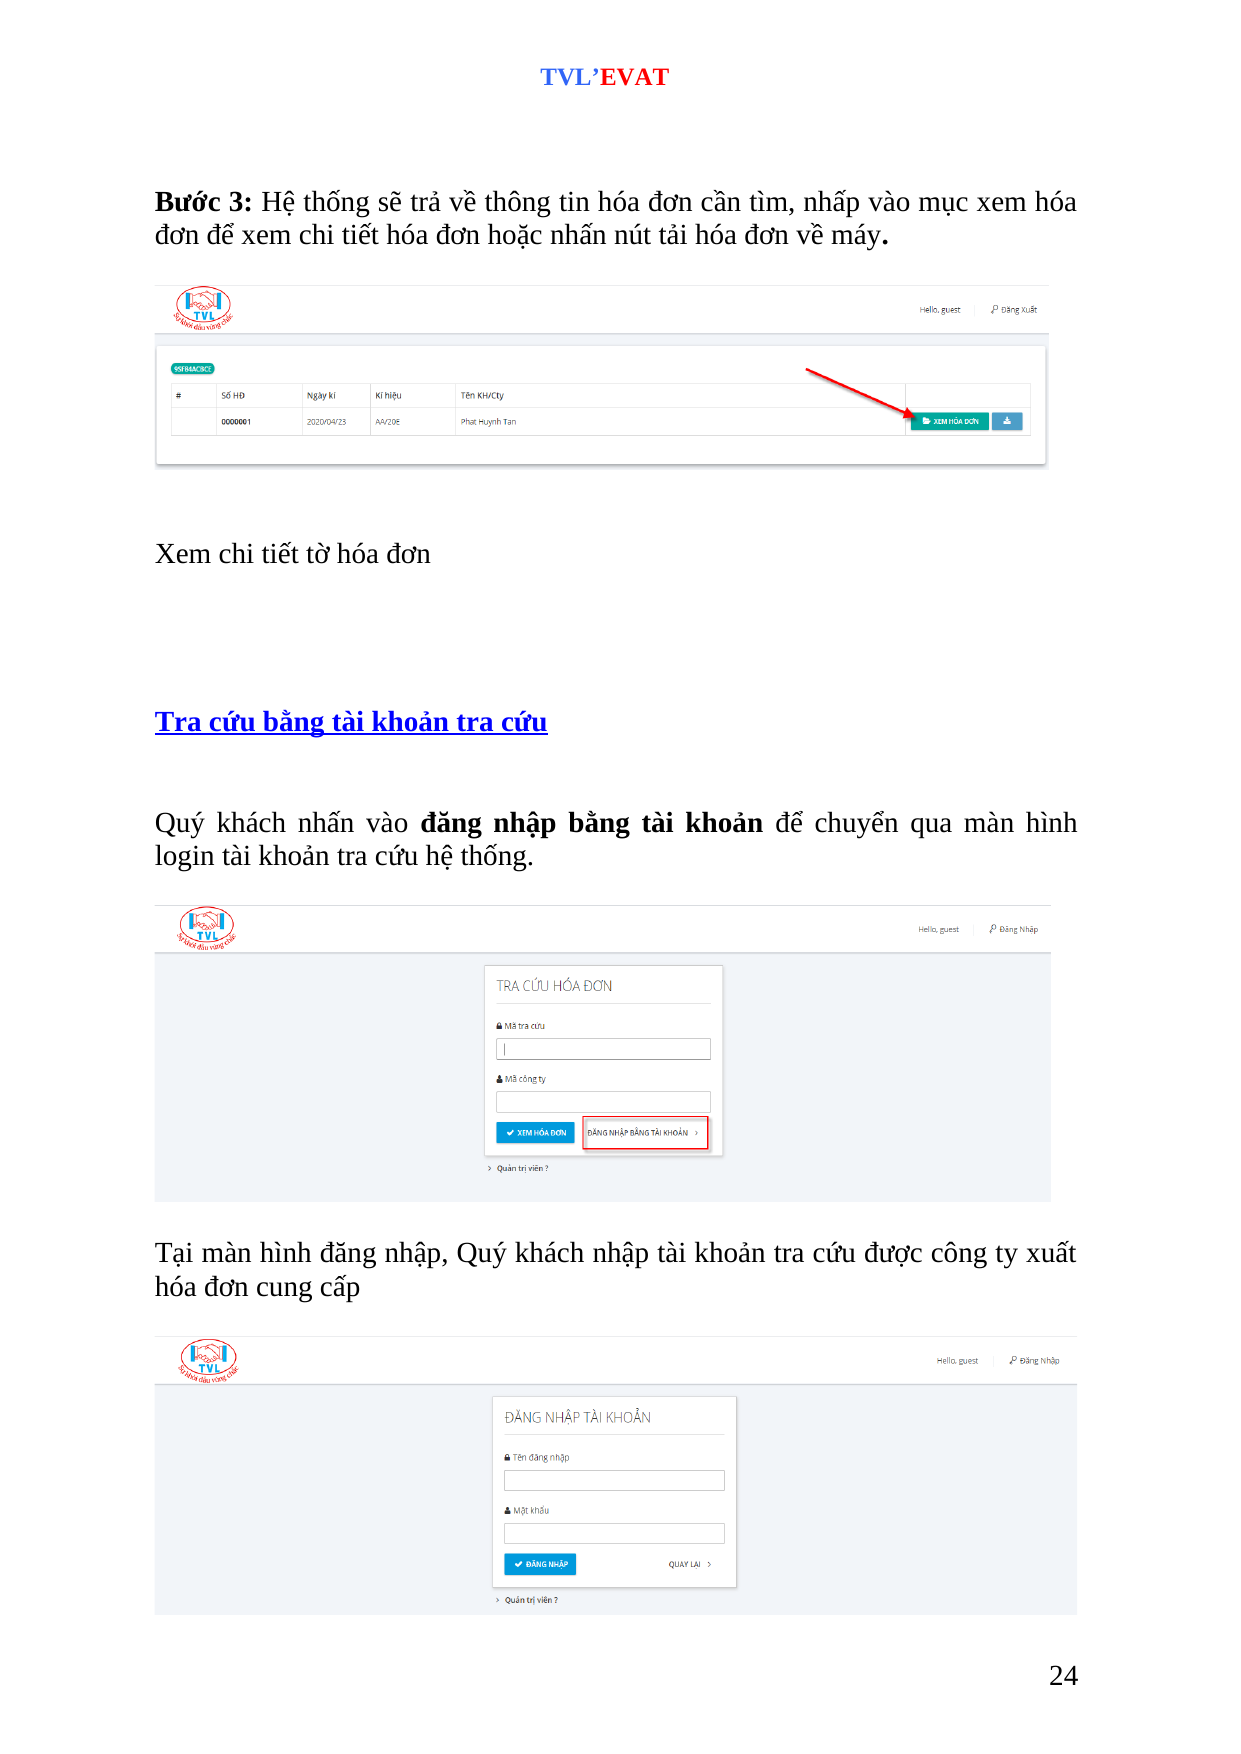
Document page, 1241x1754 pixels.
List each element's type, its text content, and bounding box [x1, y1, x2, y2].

picture [154, 284, 1049, 470]
picture [154, 905, 1051, 1202]
text Xem chi tiết tờ hóa đơn [154, 536, 1078, 570]
text Quý khách nhấn vào đăng nhập bằng tài khoản để chuyển qua màn hình login tài khoản tra cứu hệ thống. [154, 805, 1078, 872]
text Bước 3: Hệ thống sẽ trả về thông tin hóa đơn cần tìm, nhấp vào mục xem hóa đơn để xem chi tiết hóa đơn hoặc nhấn nút tải hóa đơn về máy. [154, 184, 1078, 251]
text Tra cứu bằng tài khoản tra cứu [154, 704, 1078, 738]
picture [154, 1335, 1078, 1615]
text Tại màn hình đăng nhập, Quý khách nhập tài khoản tra cứu được công ty xuất hóa đơn cung cấp [154, 1235, 1078, 1302]
